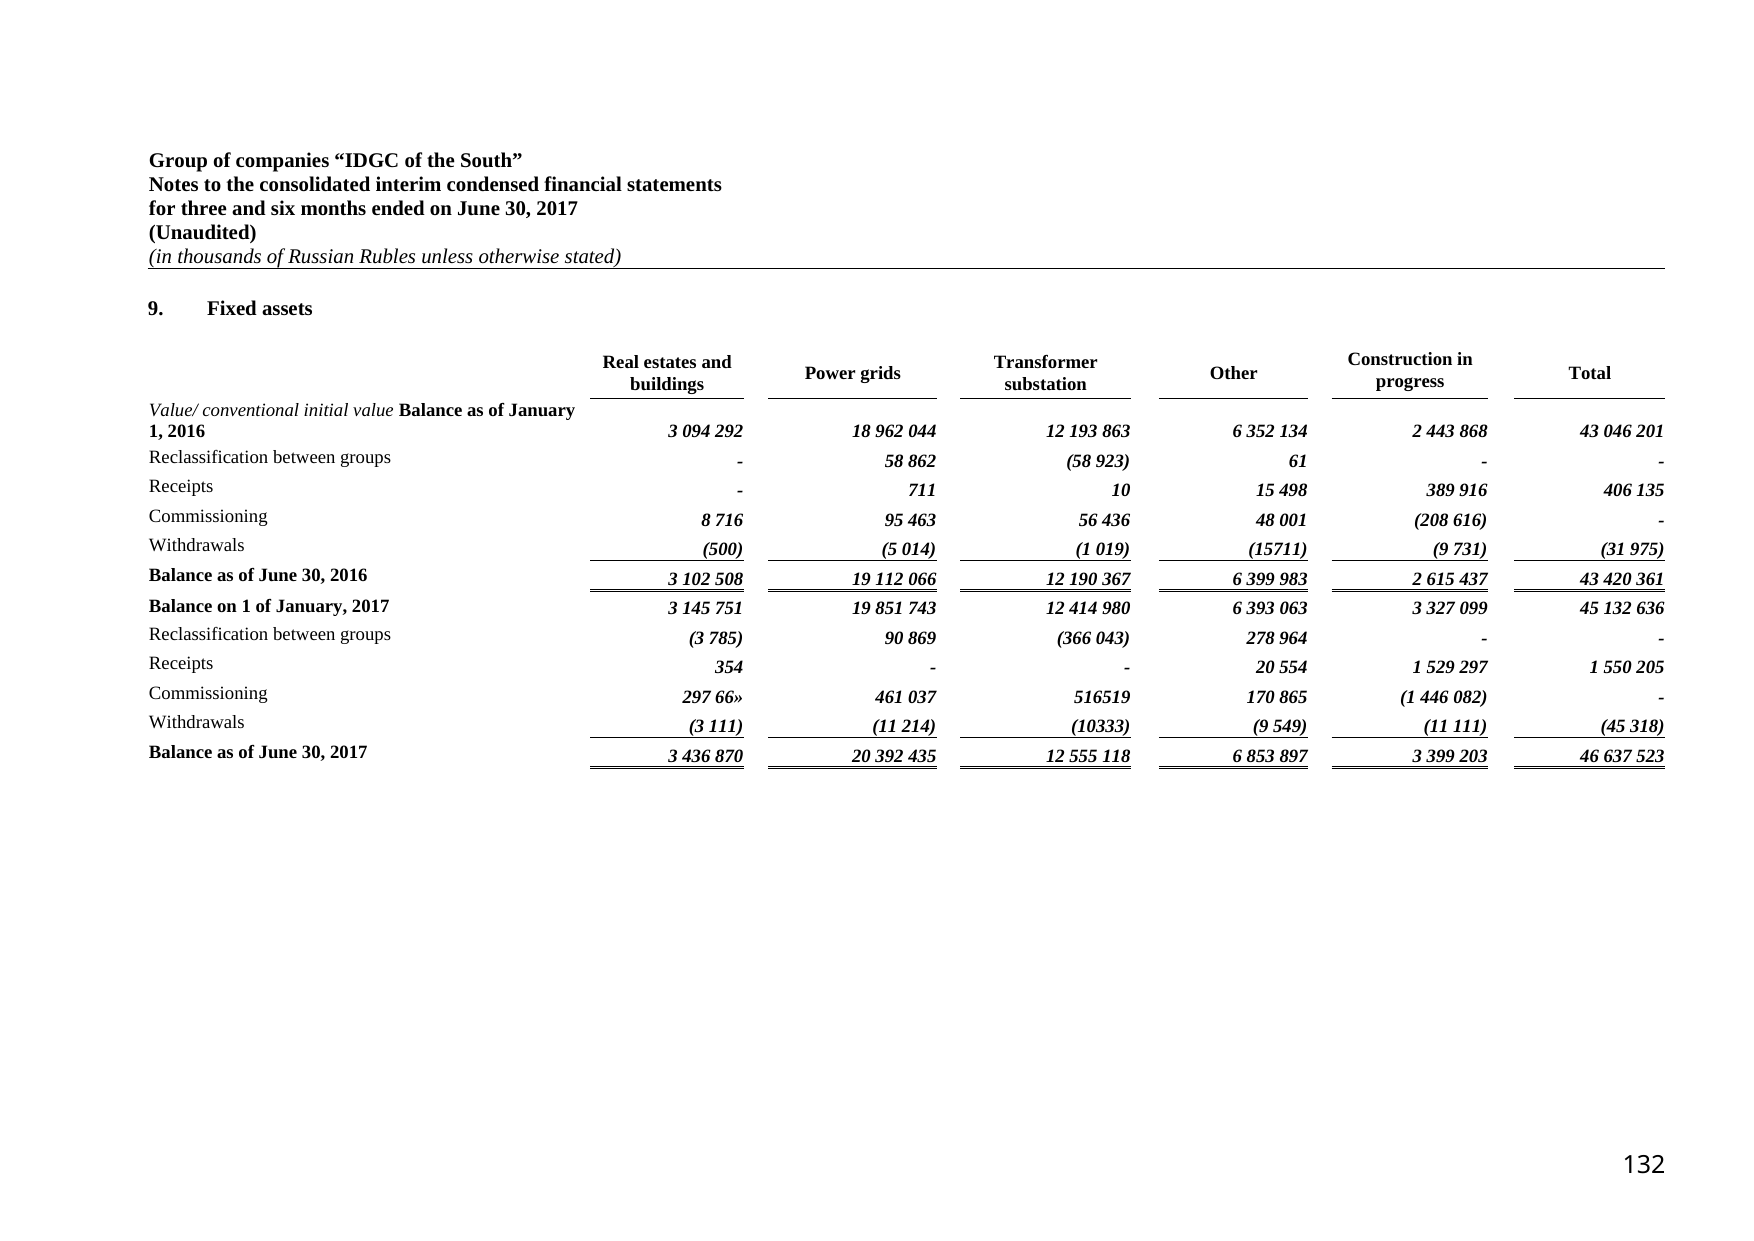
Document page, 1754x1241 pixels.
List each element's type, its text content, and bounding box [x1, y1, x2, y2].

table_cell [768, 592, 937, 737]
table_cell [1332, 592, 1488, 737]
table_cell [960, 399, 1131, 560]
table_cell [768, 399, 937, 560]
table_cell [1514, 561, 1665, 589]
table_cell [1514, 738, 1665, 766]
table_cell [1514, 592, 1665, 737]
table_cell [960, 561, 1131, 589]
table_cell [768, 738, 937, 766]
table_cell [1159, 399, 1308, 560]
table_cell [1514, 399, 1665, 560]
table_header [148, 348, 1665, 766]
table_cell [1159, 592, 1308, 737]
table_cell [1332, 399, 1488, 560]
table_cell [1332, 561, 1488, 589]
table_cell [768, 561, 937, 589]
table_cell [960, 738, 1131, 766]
list Fixed assets [148, 296, 1665, 320]
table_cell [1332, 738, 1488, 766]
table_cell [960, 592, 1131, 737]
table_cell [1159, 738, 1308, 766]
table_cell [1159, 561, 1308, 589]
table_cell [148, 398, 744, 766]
